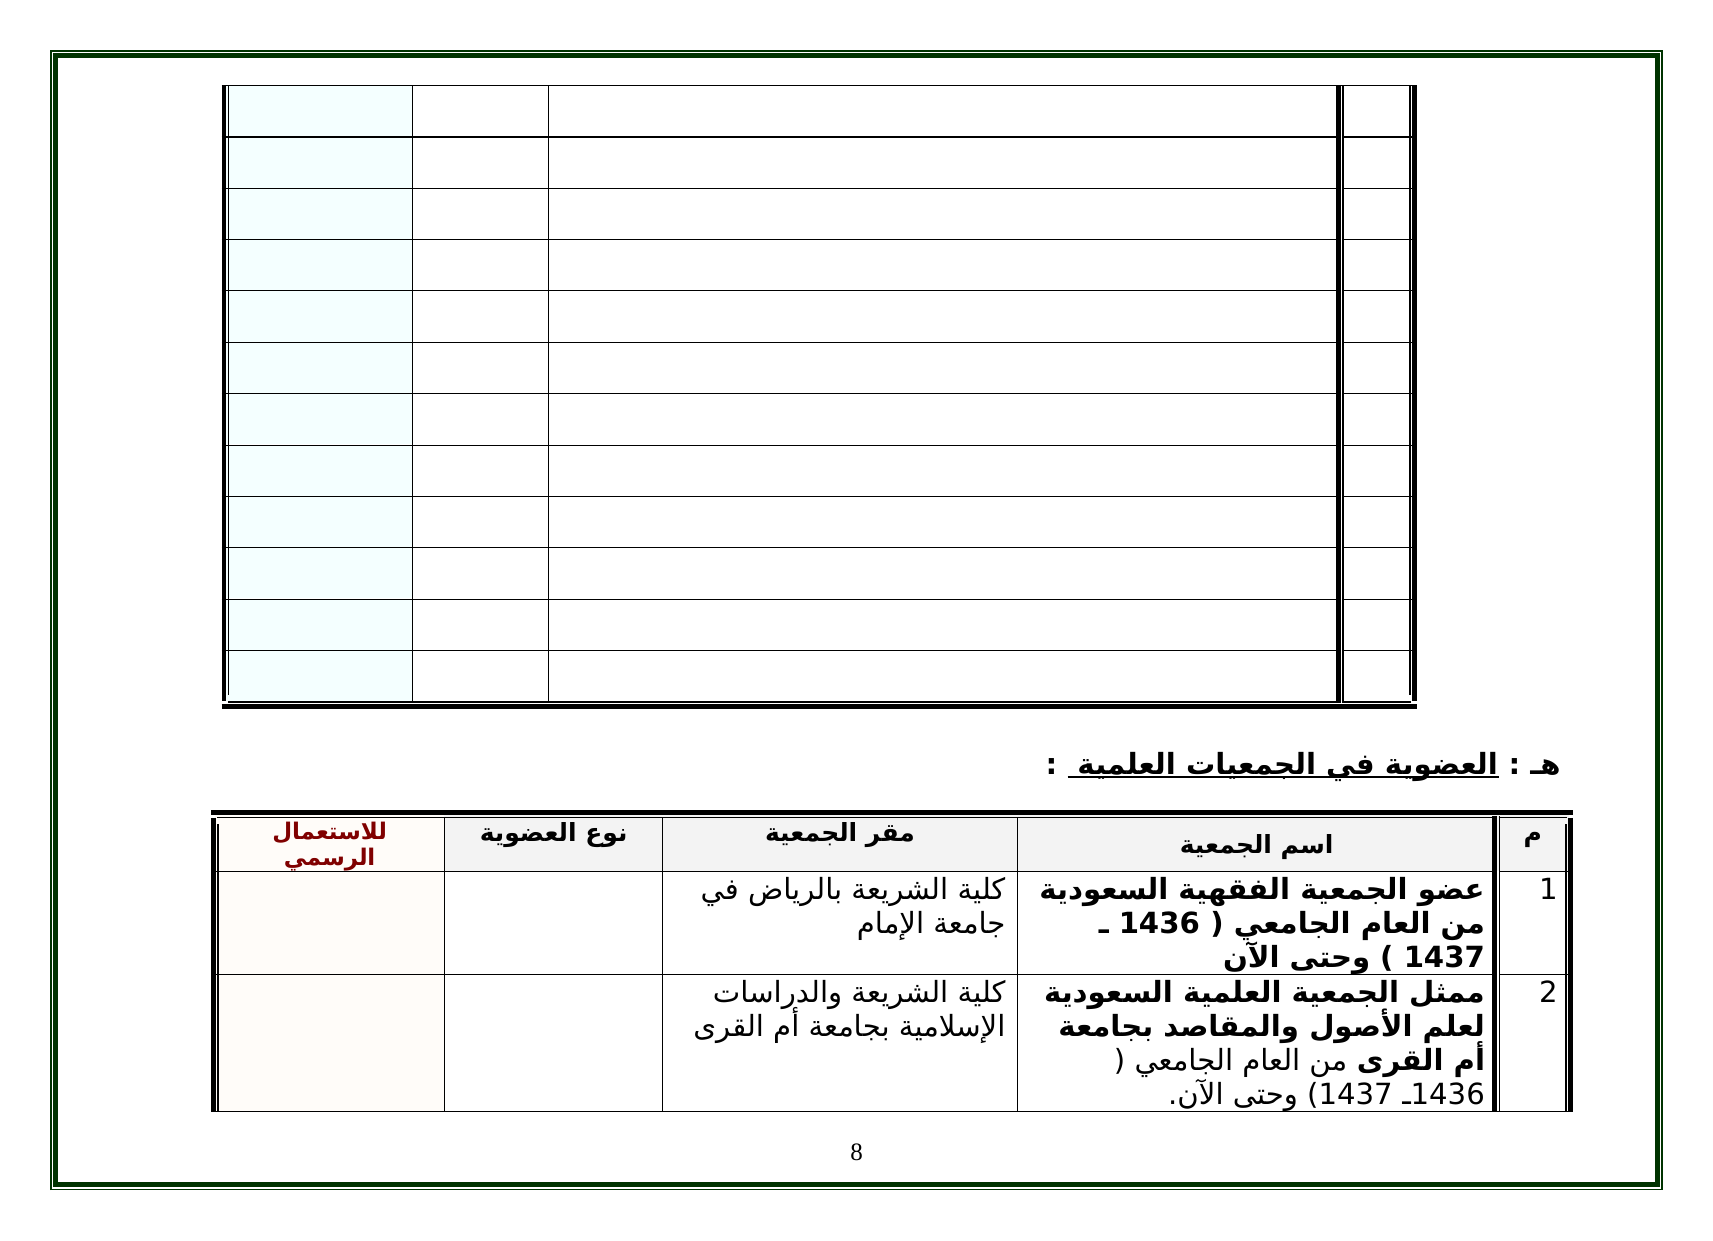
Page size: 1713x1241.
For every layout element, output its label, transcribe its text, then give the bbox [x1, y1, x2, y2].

table_cell [229, 497, 412, 547]
table_cell [549, 651, 1336, 701]
table_cell [1344, 240, 1409, 290]
table_cell [413, 291, 548, 342]
table_cell [413, 394, 548, 444]
table_cell [229, 240, 412, 290]
table_cell [1344, 189, 1409, 239]
table_cell [229, 189, 412, 239]
table_cell [549, 600, 1336, 650]
table_header مقر الجمعية [663, 818, 1017, 871]
table_cell 2 [1500, 975, 1565, 1111]
text هـ : العضوية في الجمعيات العلمية : [71, 747, 1567, 781]
table_cell [1344, 138, 1409, 188]
table_cell [229, 600, 412, 650]
table_cell عضو الجمعية الفقهية السعودية من العام الجامعي ( 1436 ـ 1437 ) وحتى الآن [1018, 872, 1492, 974]
table_cell [1344, 446, 1409, 496]
table_cell [549, 291, 1336, 342]
table_cell [229, 394, 412, 444]
table_cell [229, 138, 412, 188]
table_cell [549, 394, 1336, 444]
table_cell ممثل الجمعية العلمية السعودية لعلم الأصول والمقاصد بجامعة أم القرى من العام الجامعي ( 1436ـ 1437) وحتى الآن. [1018, 975, 1492, 1111]
table_cell [413, 497, 548, 547]
table_cell [413, 651, 548, 701]
table_cell [549, 497, 1336, 547]
table_header م [1496, 815, 1569, 871]
table_cell [413, 343, 548, 393]
table_cell [1344, 86, 1409, 136]
table_cell [549, 240, 1336, 290]
table_cell [549, 446, 1336, 496]
table_cell [413, 86, 548, 136]
table_cell [1344, 343, 1409, 393]
table_header نوع العضوية [445, 818, 662, 871]
table_cell [549, 189, 1336, 239]
table_cell [445, 975, 662, 1111]
table_cell [1344, 651, 1412, 701]
table_cell [219, 872, 444, 974]
table_header للاستعمال الرسمي [215, 815, 444, 871]
table_cell [229, 291, 412, 342]
table_cell [229, 343, 412, 393]
table_cell [219, 975, 444, 1111]
table_cell [229, 548, 412, 598]
table_cell [1344, 497, 1409, 547]
table_cell كلية الشريعة والدراسات الإسلامية بجامعة أم القرى [663, 975, 1017, 1111]
table_cell [1344, 394, 1409, 444]
table_cell [413, 548, 548, 598]
table_cell [1344, 600, 1409, 650]
table_cell [413, 446, 548, 496]
table_cell [549, 138, 1336, 188]
table_cell 1 [1500, 872, 1565, 974]
table_cell [413, 138, 548, 188]
table_cell [413, 600, 548, 650]
table_cell [549, 86, 1336, 136]
table_header اسم الجمعية [1018, 818, 1492, 871]
table_cell [1344, 291, 1409, 342]
table_cell [549, 343, 1336, 393]
table_cell [413, 240, 548, 290]
table_cell [413, 189, 548, 239]
table_cell [549, 548, 1336, 598]
table_cell [229, 446, 412, 496]
table_cell [229, 86, 412, 136]
table_cell [226, 651, 412, 701]
table_cell [1344, 548, 1409, 598]
table_cell كلية الشريعة بالرياض في جامعة الإمام [663, 872, 1017, 974]
table_cell [445, 872, 662, 974]
